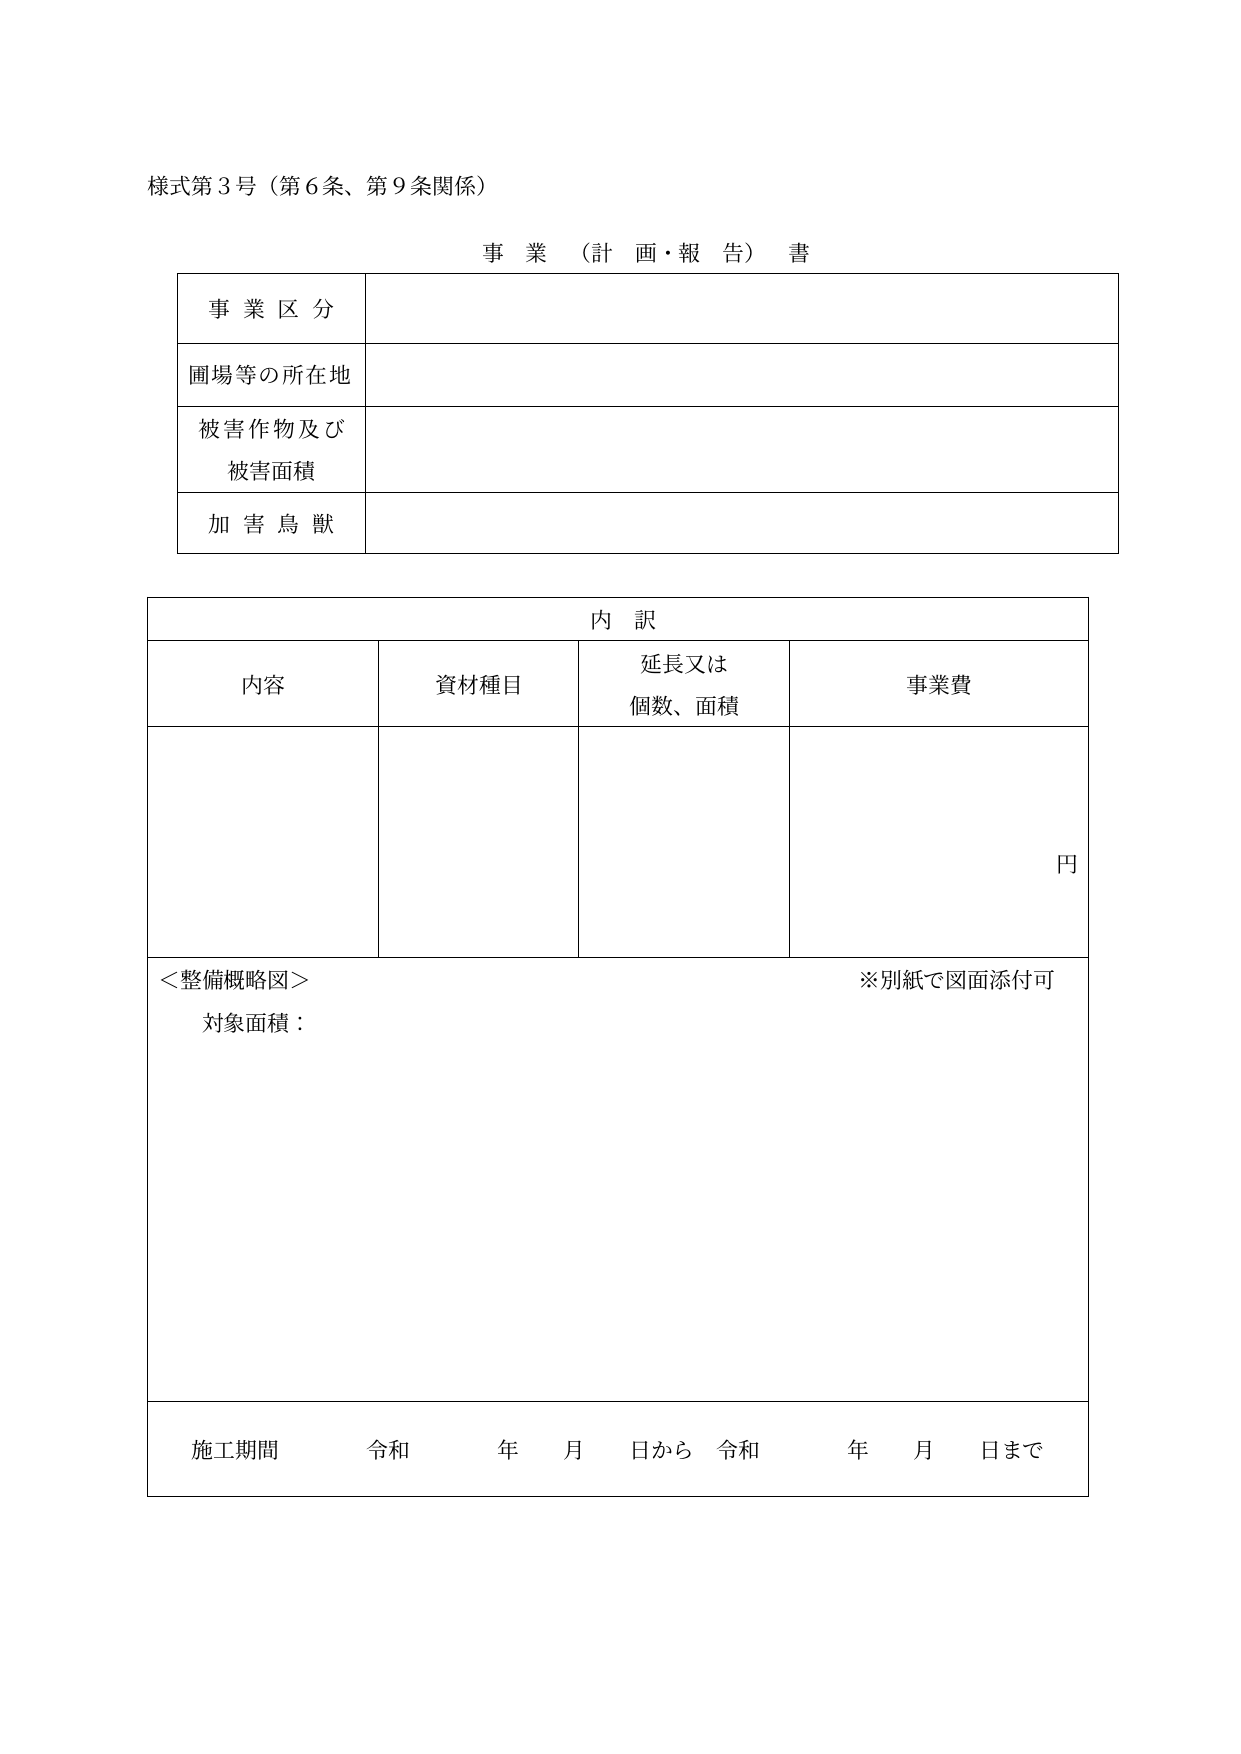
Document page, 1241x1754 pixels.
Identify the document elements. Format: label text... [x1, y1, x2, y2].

table_cell 施工期間 令和 年 月 日から 令和 年 月 日まで [148, 1402, 1088, 1496]
table_cell 加害鳥獣 [178, 493, 365, 553]
text 様式第３号（第６条、第９条関係） [148, 169, 1122, 201]
table_cell 資材種目 [379, 641, 578, 726]
table_cell [366, 493, 1118, 553]
table_cell [366, 407, 1118, 492]
table_cell [366, 344, 1118, 406]
table_header 内 訳 [148, 598, 1088, 640]
table_header [366, 274, 1118, 342]
table_cell 事業費 [790, 641, 1088, 726]
text 事 業 （計 画・報 告） 書 [148, 231, 1122, 273]
table_cell ＜整備概略図＞ ※別紙で図面添付可 対象面積： [148, 958, 1088, 1401]
table_cell [148, 727, 378, 957]
table_cell 被害作物及び被害面積 [178, 407, 365, 492]
table_cell 円 [790, 727, 1088, 957]
table_cell 圃場等の所在地 [178, 344, 365, 406]
table_cell 延長又は 個数、面積 [579, 641, 789, 726]
table_header 事業区分 [178, 274, 365, 342]
table_cell [379, 727, 578, 957]
table_cell [579, 727, 789, 957]
table_cell 内容 [148, 641, 378, 726]
